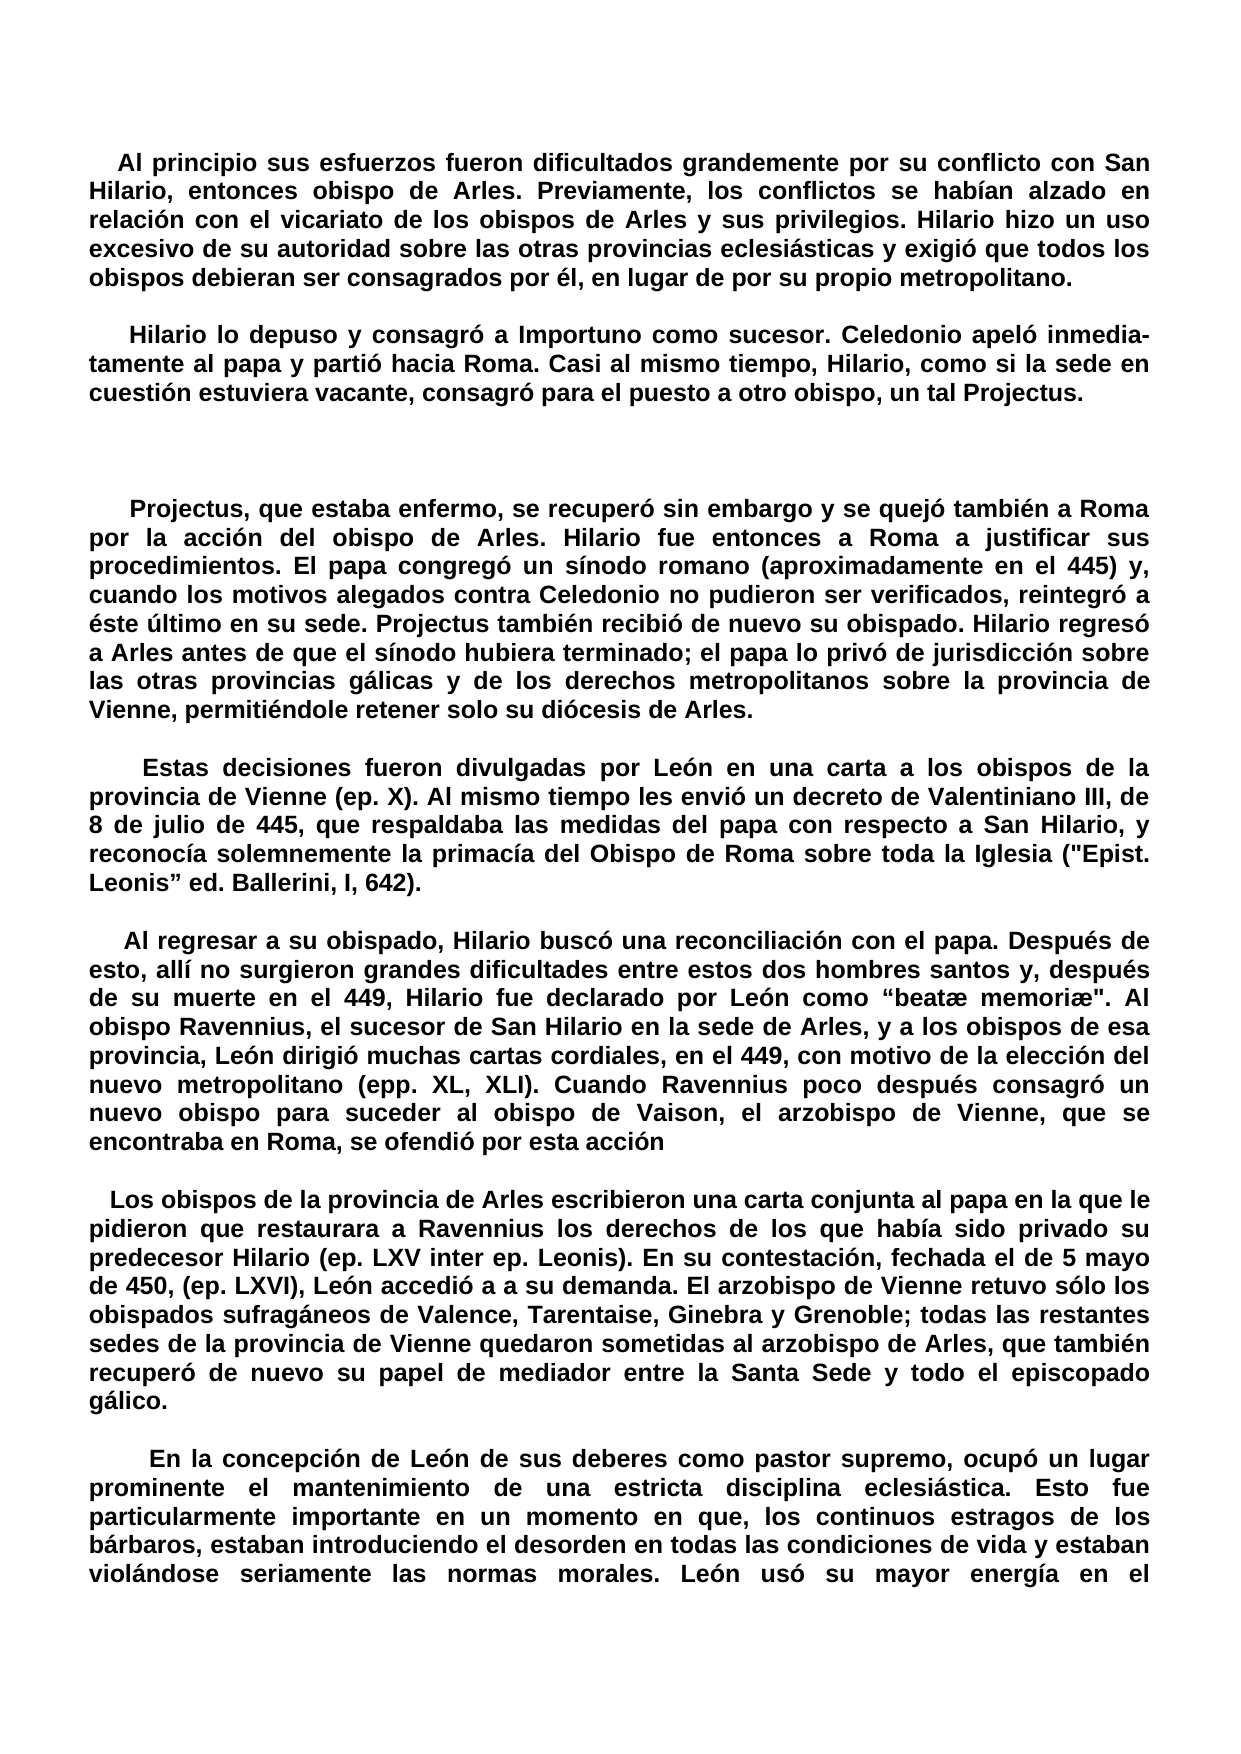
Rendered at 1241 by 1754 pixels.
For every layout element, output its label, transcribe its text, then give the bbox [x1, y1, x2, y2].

text Hilario lo depuso y consagró a Importuno como sucesor. Celedonio apeló inmedia-tamente al papa y partió hacia Roma. Casi al mismo tiempo, Hilario, como si la sede en cuestión estuviera vacante, consagró para el puesto a otro obispo, un tal Projectus. [89, 321, 1152, 407]
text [89, 1444, 1152, 1588]
text Al regresar a su obispado, Hilario buscó una reconciliación con el papa. Después de esto, allí no surgieron grandes dificultades entre estos dos hombres santos y, después de su muerte en el 449, Hilario fue declarado por León como “beatæ memoriæ". Al obispo Ravennius, el sucesor de San Hilario en la sede de Arles, y a los obispos de esa provincia, León dirigió muchas cartas cordiales, en el 449, con motivo de la elección del nuevo metropolitano (epp. XL, XLI). Cuando Ravennius poco después consagró un nuevo obispo para suceder al obispo de Vaison, el arzobispo de Vienne, que se encontraba en Roma, se ofendió por esta acción [89, 926, 1152, 1156]
text Estas decisiones fueron divulgadas por León en una carta a los obispos de la provincia de Vienne (ep. X). Al mismo tiempo les envió un decreto de Valentiniano III, de 8 de julio de 445, que respaldaba las medidas del papa con respecto a San Hilario, y reconocía solemnemente la primacía del Obispo de Roma sobre toda la Iglesia ("Epist. Leonis” ed. Ballerini, I, 642). [89, 753, 1152, 897]
text Los obispos de la provincia de Arles escribieron una carta conjunta al papa en la que le pidieron que restaurara a Ravennius los derechos de los que había sido privado su predecesor Hilario (ep. LXV inter ep. Leonis). En su contestación, fechada el de 5 mayo de 450, (ep. LXVI), León accedió a a su demanda. El arzobispo de Vienne retuvo sólo los obispados sufragáneos de Valence, Tarentaise, Ginebra y Grenoble; todas las restantes sedes de la provincia de Vienne quedaron sometidas al arzobispo de Arles, que también recuperó de nuevo su papel de mediador entre la Santa Sede y todo el episcopado gálico. [89, 1185, 1152, 1415]
text Al principio sus esfuerzos fueron dificultados grandemente por su conflicto con San Hilario, entonces obispo de Arles. Previamente, los conflictos se habían alzado en relación con el vicariato de los obispos de Arles y sus privilegios. Hilario hizo un uso excesivo de su autoridad sobre las otras provincias eclesiásticas y exigió que todos los obispos debieran ser consagrados por él, en lugar de por su propio metropolitano. [89, 148, 1152, 291]
text Projectus, que estaba enfermo, se recuperó sin embargo y se quejó también a Roma por la acción del obispo de Arles. Hilario fue entonces a Roma a justificar sus procedimientos. El papa congregó un sínodo romano (aproximadamente en el 445) y, cuando los motivos alegados contra Celedonio no pudieron ser verificados, reintegró a éste último en su sede. Projectus también recibió de nuevo su obispado. Hilario regresó a Arles antes de que el sínodo hubiera terminado; el papa lo privó de jurisdicción sobre las otras provincias gálicas y de los derechos metropolitanos sobre la provincia de Vienne, permitiéndole retener solo su diócesis de Arles. [89, 494, 1152, 724]
